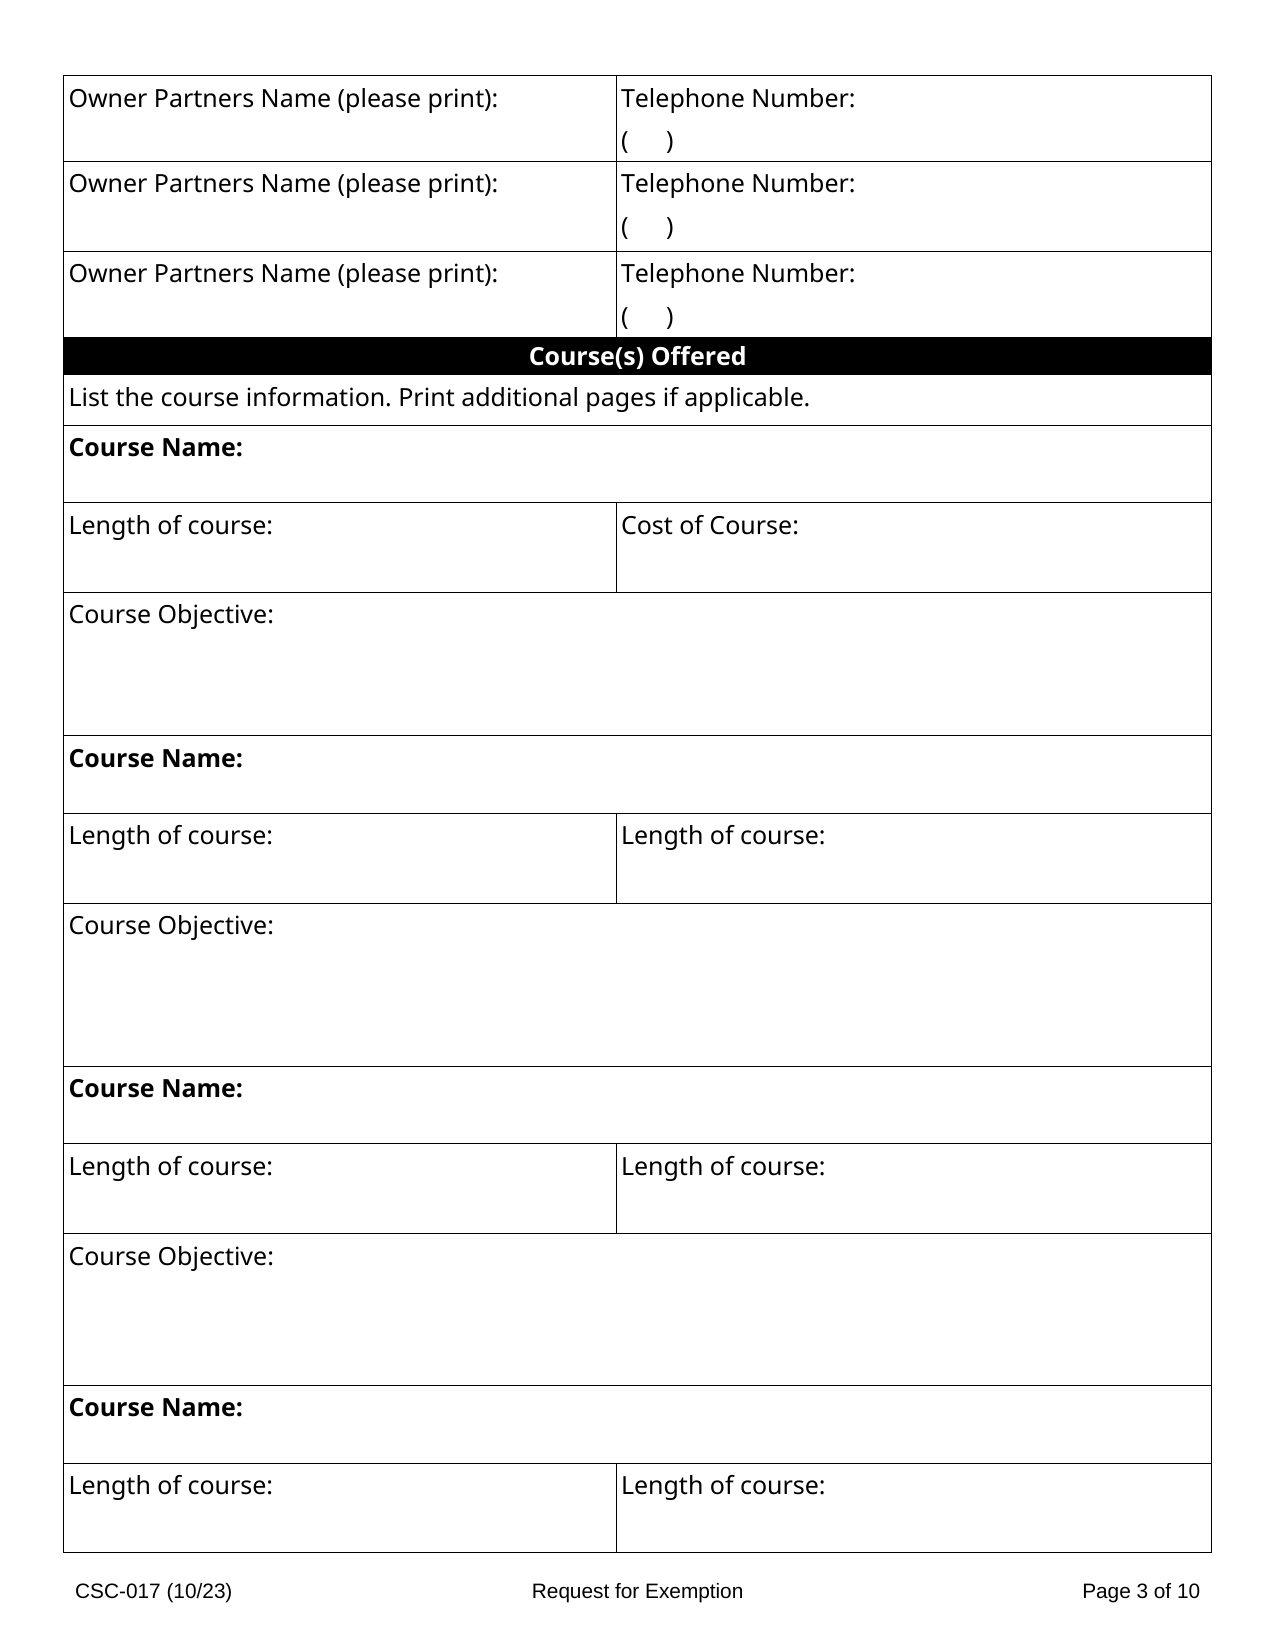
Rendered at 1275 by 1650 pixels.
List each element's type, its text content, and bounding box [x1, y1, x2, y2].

table_cell Length of course: [617, 1144, 1211, 1233]
table_cell Length of course: [64, 1144, 616, 1233]
table_cell Cost of Course: [617, 503, 1211, 592]
table_cell Length of course: [64, 1464, 616, 1552]
table_cell Length of course: [617, 814, 1211, 903]
table_cell Length of course: [64, 503, 616, 592]
table_cell Telephone Number: ( ) [617, 76, 1211, 161]
table_cell Course Name: [64, 426, 1211, 502]
table_cell Owner Partners Name (please print): [64, 252, 616, 337]
table_cell Course Objective: [64, 593, 1211, 735]
table_cell Telephone Number: ( ) [617, 162, 1211, 251]
table_cell Course Objective: [64, 1234, 1211, 1385]
table_cell Length of course: [617, 1464, 1211, 1552]
table_cell Owner Partners Name (please print): [64, 162, 616, 251]
table_cell Telephone Number: ( ) [617, 252, 1211, 337]
table_cell List the course information. Print additional pages if applicable. [64, 375, 1211, 424]
table_cell Course Name: [64, 1386, 1211, 1462]
table_cell Course Objective: [64, 904, 1211, 1066]
table_cell Length of course: [64, 814, 616, 903]
table_cell Course Name: [64, 1067, 1211, 1143]
table_cell Owner Partners Name (please print): [64, 76, 616, 161]
table_cell Course Name: [64, 736, 1211, 813]
table_cell Course(s) Offered [64, 338, 1211, 374]
